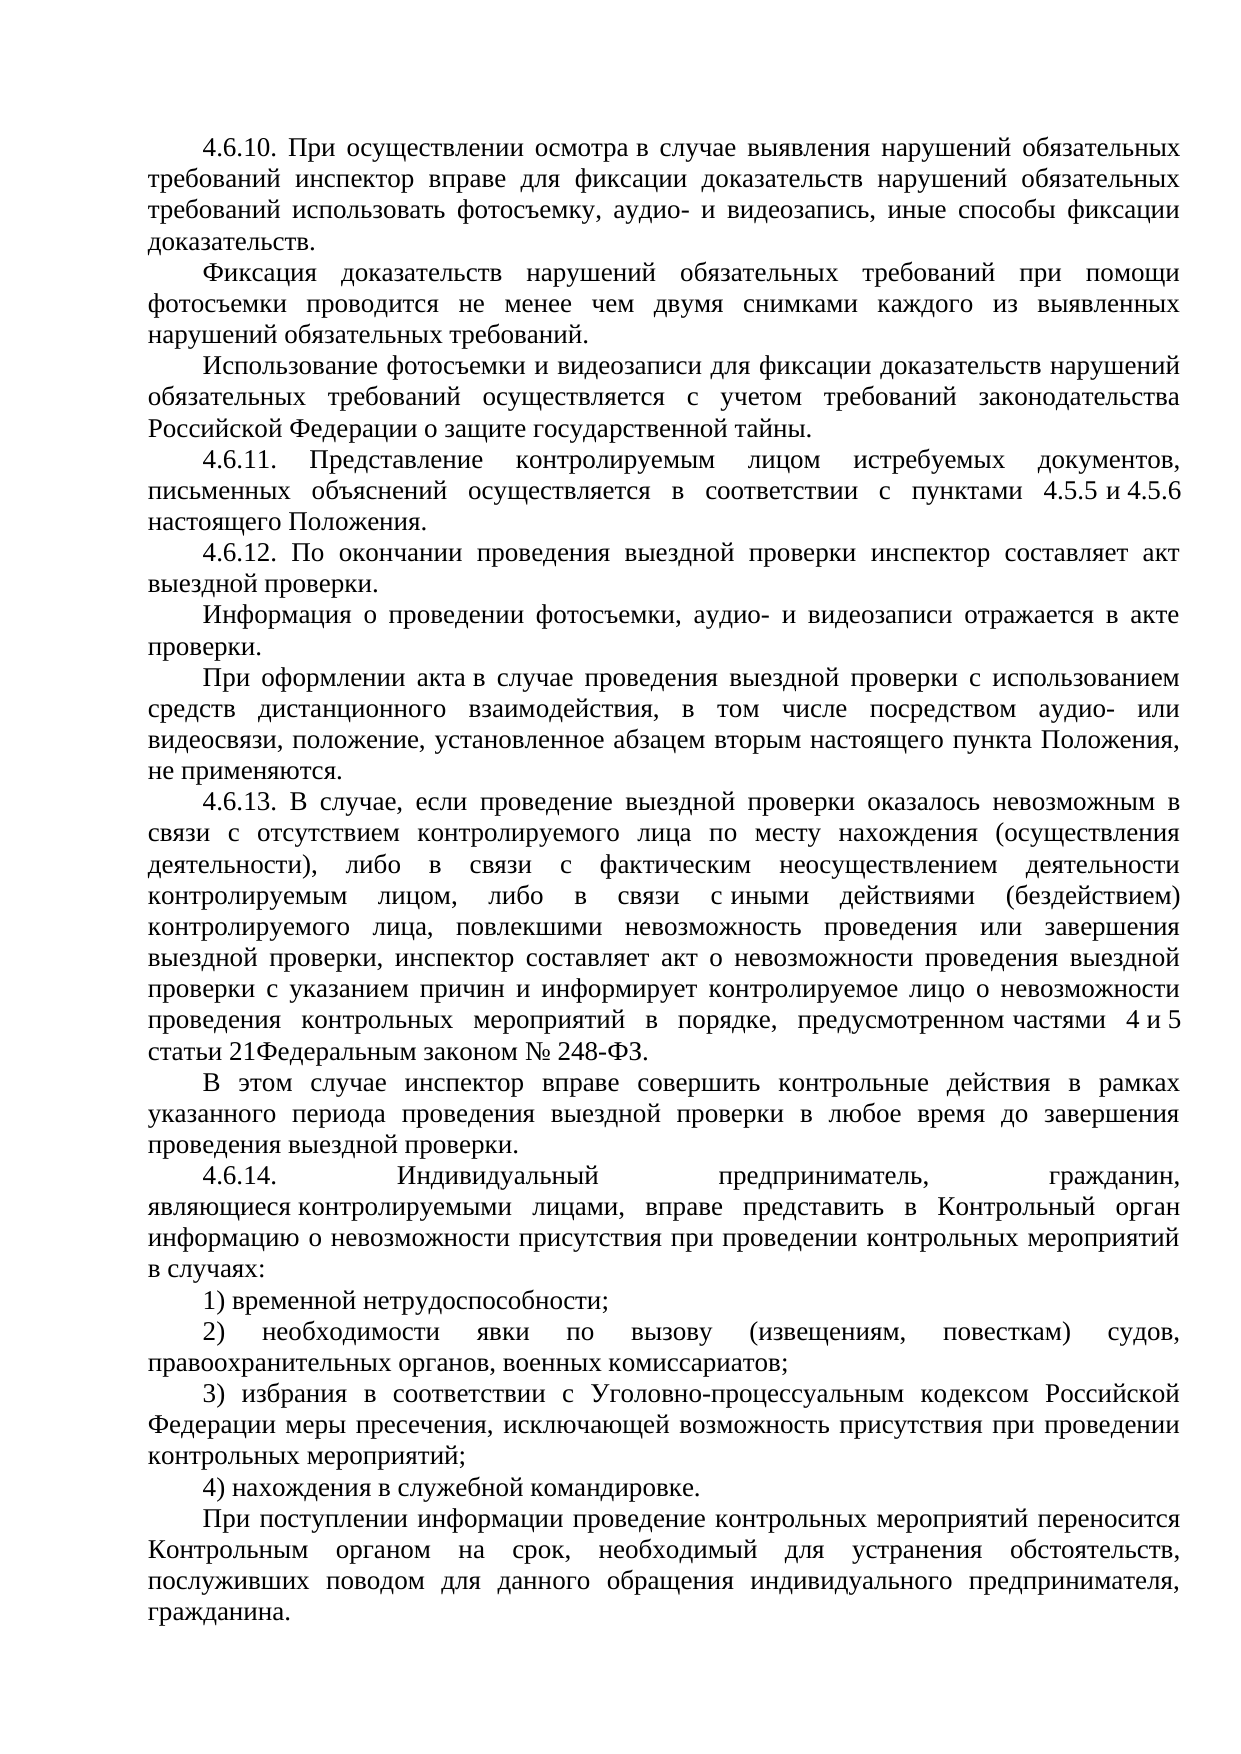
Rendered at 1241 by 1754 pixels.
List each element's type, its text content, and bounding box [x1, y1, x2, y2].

text Информация о проведении фотосъемки, аудио- и видеозаписи отражается в акте проверки. [148, 598, 1181, 661]
text 1) временной нетрудоспособности; [148, 1284, 1181, 1315]
text 4.6.11. Представление контролируемым лицом истребуемых документов, письменных объяснений осуществляется в соответствии с пунктами 4.5.5 и 4.5.6 настоящего Положения. [148, 443, 1181, 536]
text 4) нахождения в служебной командировке. [148, 1471, 1181, 1502]
text Фиксация доказательств нарушений обязательных требований при помощи фотосъемки проводится не менее чем двумя снимками каждого из выявленных нарушений обязательных требований. [148, 256, 1181, 349]
text В этом случае инспектор вправе совершить контрольные действия в рамках указанного периода проведения выездной проверки в любое время до завершения проведения выездной проверки. [148, 1066, 1181, 1159]
text 4.6.13. В случае, если проведение выездной проверки оказалось невозможным в связи с отсутствием контролируемого лица по месту нахождения (осуществления деятельности), либо в связи с фактическим неосуществлением деятельности контролируемым лицом, либо в связи с иными действиями (бездействием) контролируемого лица, повлекшими невозможность проведения или завершения выездной проверки, инспектор составляет акт о невозможности проведения выездной проверки с указанием причин и информирует контролируемое лицо о невозможности проведения контрольных мероприятий в порядке, предусмотренном частями 4 и 5 статьи 21Федеральным законом № 248-ФЗ. [148, 785, 1181, 1066]
text При поступлении информации проведение контрольных мероприятий переносится Контрольным органом на срок, необходимый для устранения обстоятельств, послуживших поводом для данного обращения индивидуального предпринимателя, гражданина. [148, 1502, 1181, 1626]
text 4.6.10. При осуществлении осмотра в случае выявления нарушений обязательных требований инспектор вправе для фиксации доказательств нарушений обязательных требований использовать фотосъемку, аудио- и видеозапись, иные способы фиксации доказательств. [148, 131, 1181, 256]
text 2) необходимости явки по вызову (извещениям, повесткам) судов, правоохранительных органов, военных комиссариатов; [148, 1315, 1181, 1377]
text При оформлении акта в случае проведения выездной проверки с использованием средств дистанционного взаимодействия, в том числе посредством аудио- или видеосвязи, положение, установленное абзацем вторым настоящего пункта Положения, не применяются. [148, 661, 1181, 785]
text 3) избрания в соответствии с Уголовно-процессуальным кодексом Российской Федерации меры пресечения, исключающей возможность присутствия при проведении контрольных мероприятий; [148, 1377, 1181, 1471]
text Использование фотосъемки и видеозаписи для фиксации доказательств нарушений обязательных требований осуществляется с учетом требований законодательства Российской Федерации о защите государственной тайны. [148, 349, 1181, 443]
text 4.6.12. По окончании проведения выездной проверки инспектор составляет акт выездной проверки. [148, 536, 1181, 598]
text 4.6.14. Индивидуальный предприниматель, гражданин, являющиеся контролируемыми лицами, вправе представить в Контрольный орган информацию о невозможности присутствия при проведении контрольных мероприятий в случаях: [148, 1159, 1181, 1284]
